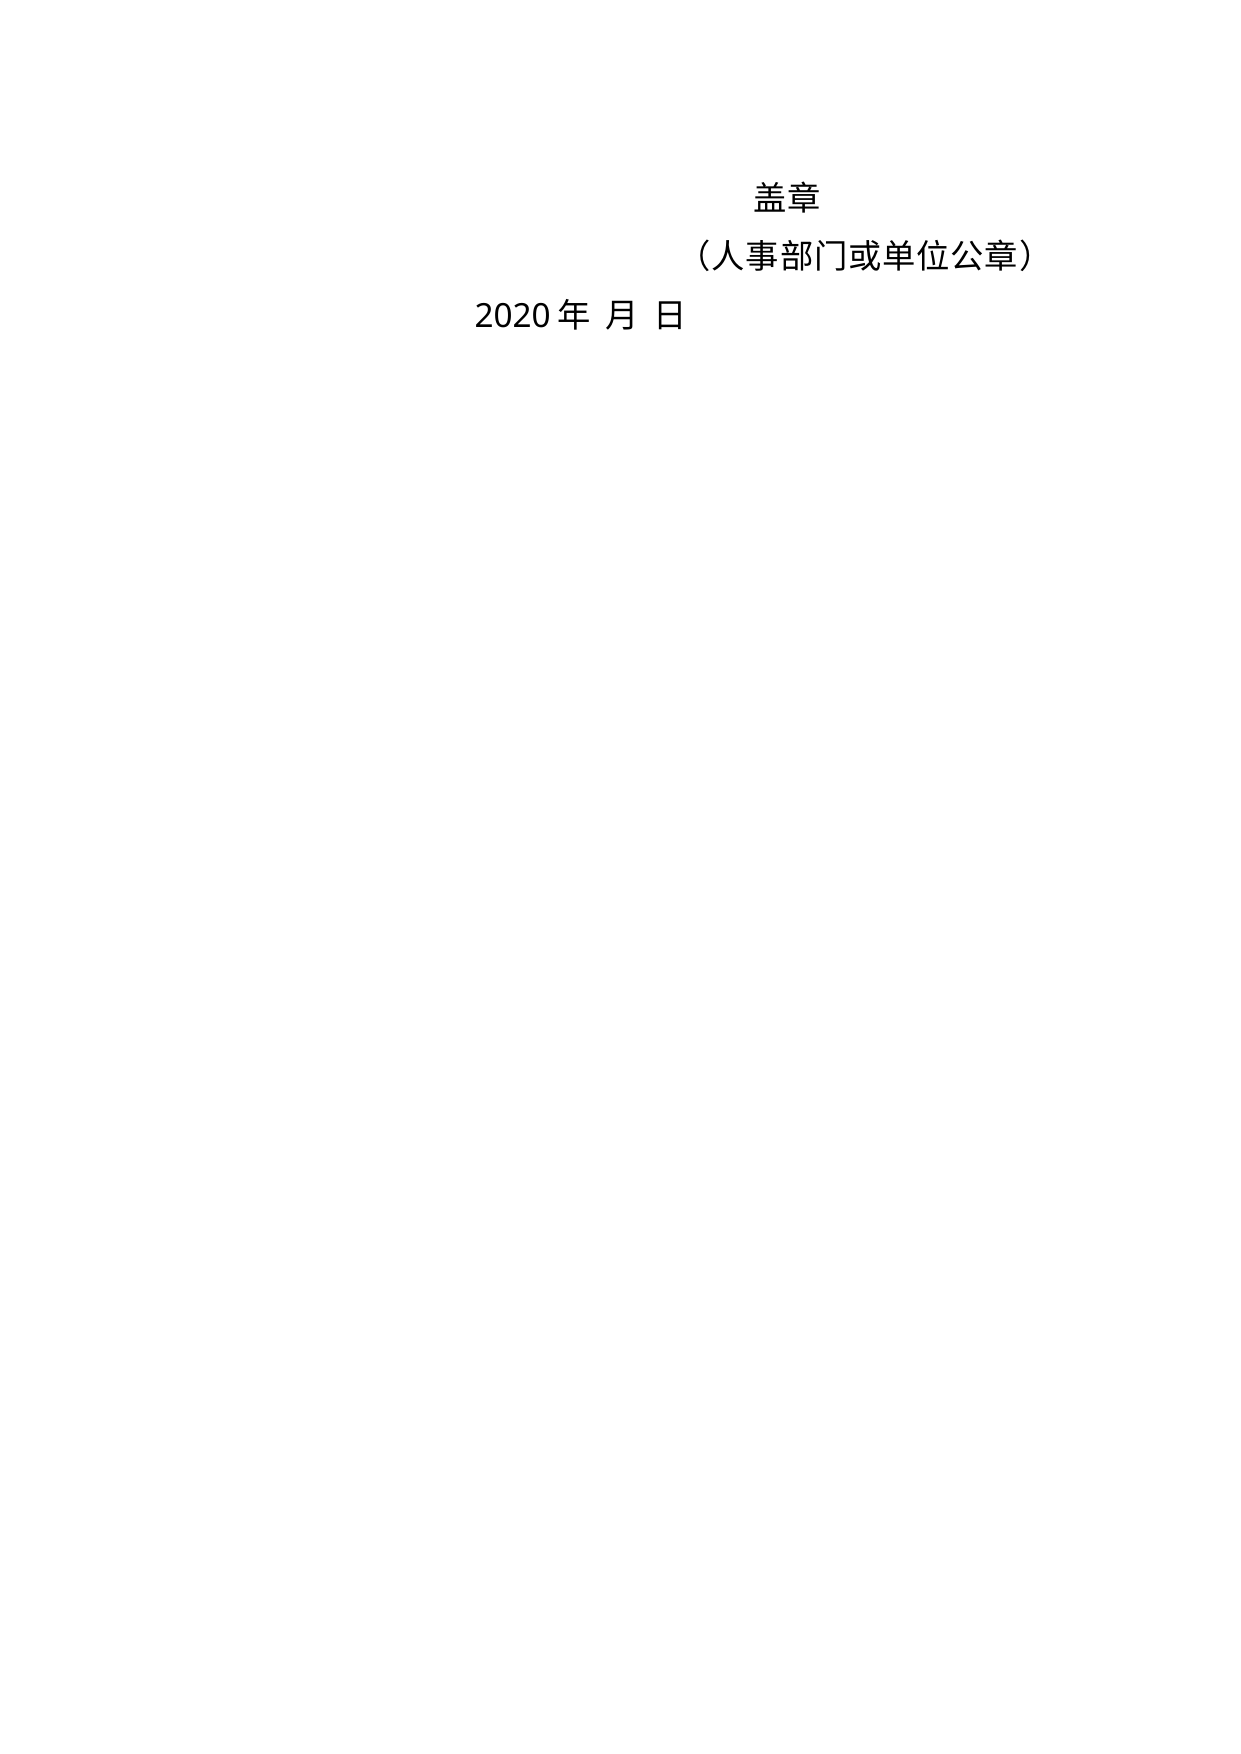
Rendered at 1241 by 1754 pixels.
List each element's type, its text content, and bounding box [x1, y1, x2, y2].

text 2020年 月 日 [187, 281, 1053, 339]
text 盖章 [187, 164, 1053, 222]
text （人事部门或单位公章） [187, 222, 1053, 281]
